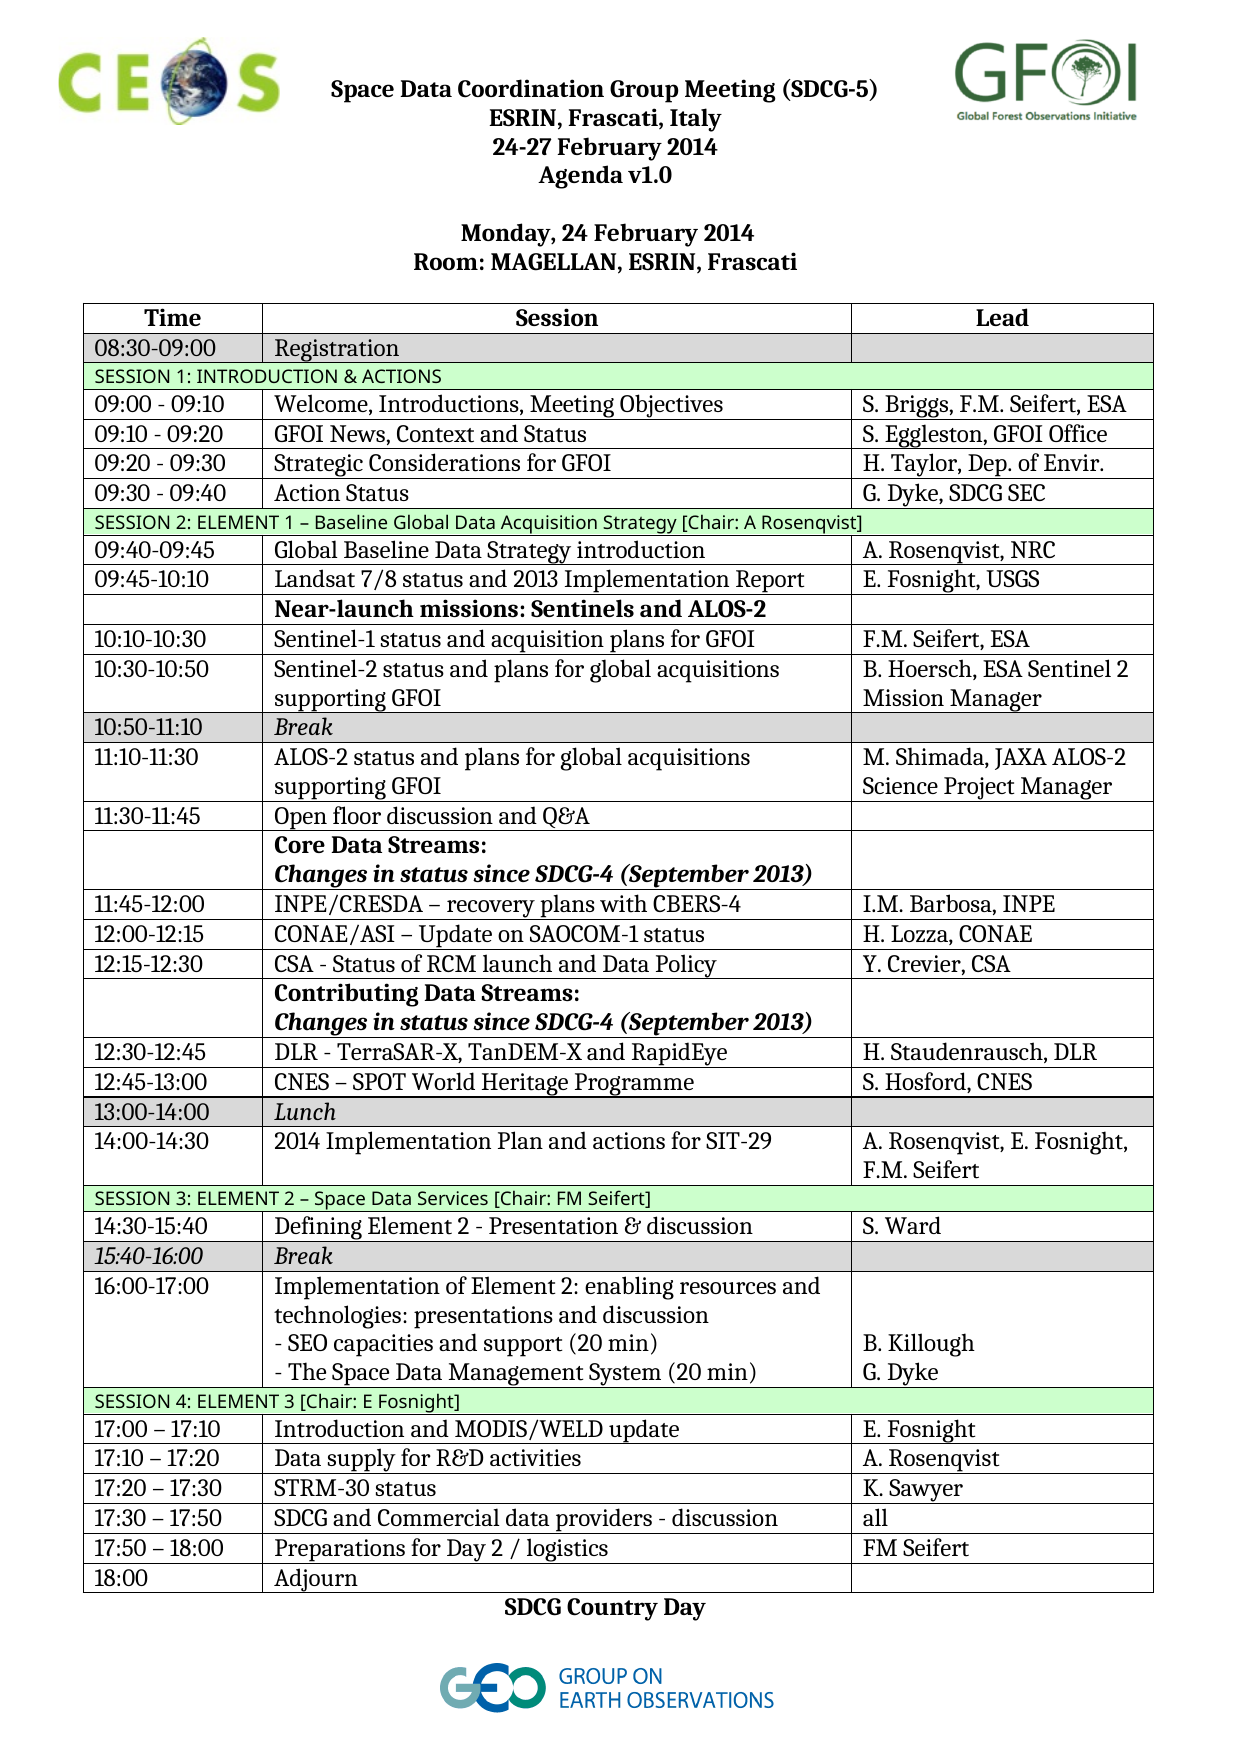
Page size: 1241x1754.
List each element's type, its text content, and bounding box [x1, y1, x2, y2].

table_cell INPE/CRESDA – recovery plans with CBERS-4 [263, 890, 851, 919]
table_cell FM Seifert [852, 1534, 1153, 1562]
table_cell Adjourn [263, 1564, 851, 1592]
table_cell F.M. Seifert, ESA [852, 625, 1153, 654]
table_cell 11:10-11:30 [84, 743, 262, 801]
table_cell SESSION 4: ELEMENT 3 [Chair: E Fosnight] [84, 1388, 1153, 1413]
table_cell 17:50 – 18:00 [84, 1534, 262, 1562]
table_cell 16:00-17:00 [84, 1272, 262, 1387]
table_cell 12:45-13:00 [84, 1068, 262, 1096]
table_cell all [852, 1504, 1153, 1533]
table_cell 10:10-10:30 [84, 625, 262, 654]
table_cell 11:30-11:45 [84, 802, 262, 830]
picture [954, 37, 1139, 121]
table_header Lead [852, 304, 1153, 332]
table_cell 17:20 – 17:30 [84, 1474, 262, 1503]
table_cell STRM-30 status [263, 1474, 851, 1503]
table_cell Action Status [263, 479, 851, 508]
table_cell 11:45-12:00 [84, 890, 262, 919]
table_cell 17:10 – 17:20 [84, 1444, 262, 1473]
table_cell H. Taylor, Dep. of Envir. [852, 449, 1153, 478]
table_cell A. Rosenqvist, E. Fosnight, F.M. Seifert [852, 1127, 1153, 1185]
table_cell Landsat 7/8 status and 2013 Implementation Report [263, 565, 851, 594]
table_cell Data supply for R&D activities [263, 1444, 851, 1473]
picture [430, 1652, 780, 1719]
table_cell 18:00 [84, 1564, 262, 1592]
table_cell [84, 595, 262, 624]
table_cell SESSION 2: ELEMENT 1 – Baseline Global Data Acquisition Strategy [Chair: A Rosenqvist] [84, 509, 1153, 534]
table_cell Open floor discussion and Q&A [263, 802, 851, 830]
table_cell 09:20 - 09:30 [84, 449, 262, 478]
table_cell H. Lozza, CONAE [852, 920, 1153, 948]
table_cell [852, 595, 1153, 624]
table_cell 10:50-11:10 [84, 713, 262, 742]
table_cell B. Hoersch, ESA Sentinel 2 Mission Manager [852, 655, 1153, 712]
table_cell Near-launch missions: Sentinels and ALOS-2 [263, 595, 851, 624]
table_cell Sentinel-1 status and acquisition plans for GFOI [263, 625, 851, 654]
table_cell [852, 334, 1153, 362]
table_cell 09:10 - 09:20 [84, 420, 262, 448]
table_cell A. Rosenqvist [852, 1444, 1153, 1473]
table_cell [852, 713, 1153, 742]
table_cell 2014 Implementation Plan and actions for SIT-29 [263, 1127, 851, 1185]
table_cell Global Baseline Data Strategy introduction [263, 536, 851, 564]
table_cell 14:30-15:40 [84, 1212, 262, 1241]
table_cell S. Eggleston, GFOI Office [852, 420, 1153, 448]
table_cell B. Killough G. Dyke [852, 1272, 1153, 1387]
table_cell A. Rosenqvist, NRC [852, 536, 1153, 564]
table_cell H. Staudenrausch, DLR [852, 1038, 1153, 1067]
text Monday, 24 February 2014 [130, 219, 1081, 247]
table_cell S. Hosford, CNES [852, 1068, 1153, 1096]
table_cell 08:30-09:00 [84, 334, 262, 362]
table_cell DLR - TerraSAR-X, TanDEM-X and RapidEye [263, 1038, 851, 1067]
table_cell [852, 979, 1153, 1037]
table_cell M. Shimada, JAXA ALOS-2 Science Project Manager [852, 743, 1153, 801]
picture [58, 37, 280, 125]
table_cell S. Ward [852, 1212, 1153, 1241]
table_cell S. Briggs, F.M. Seifert, ESA [852, 390, 1153, 418]
table_cell 09:30 - 09:40 [84, 479, 262, 508]
table_cell I.M. Barbosa, INPE [852, 890, 1153, 919]
table_cell GFOI News, Context and Status [263, 420, 851, 448]
table_cell Implementation of Element 2: enabling resources and technologies: presentations and discussion - SEO capacities and support (20 min) - The Space Data Management System (20 min) [263, 1272, 851, 1387]
table_cell 09:40-09:45 [84, 536, 262, 564]
table_cell SESSION 1: INTRODUCTION & ACTIONS [84, 363, 1153, 389]
table_cell Contributing Data Streams: Changes in status since SDCG-4 (September 2013) [263, 979, 851, 1037]
table_cell Introduction and MODIS/WELD update [263, 1415, 851, 1443]
table_cell Preparations for Day 2 / logistics [263, 1534, 851, 1562]
table_cell 13:00-14:00 [84, 1098, 262, 1126]
table_cell [852, 1242, 1153, 1271]
table_cell Registration [263, 334, 851, 362]
table_cell 12:00-12:15 [84, 920, 262, 948]
table_cell 14:00-14:30 [84, 1127, 262, 1185]
table_cell [84, 831, 262, 889]
table_cell Break [263, 1242, 851, 1271]
table_cell E. Fosnight [852, 1415, 1153, 1443]
table_cell 12:30-12:45 [84, 1038, 262, 1067]
table_cell 10:30-10:50 [84, 655, 262, 712]
table_cell Sentinel-2 status and plans for global acquisitions supporting GFOI [263, 655, 851, 712]
table_cell E. Fosnight, USGS [852, 565, 1153, 594]
table_cell [852, 802, 1153, 830]
table_cell Break [263, 713, 851, 742]
table_cell CONAE/ASI – Update on SAOCOM-1 status [263, 920, 851, 948]
table_cell CNES – SPOT World Heritage Programme [263, 1068, 851, 1096]
text SDCG Country Day [130, 1593, 1081, 1622]
table_cell CSA - Status of RCM launch and Data Policy [263, 950, 851, 978]
table_cell G. Dyke, SDCG SEC [852, 479, 1153, 508]
table_cell Core Data Streams: Changes in status since SDCG-4 (September 2013) [263, 831, 851, 889]
table_cell ALOS-2 status and plans for global acquisitions supporting GFOI [263, 743, 851, 801]
table_cell Lunch [263, 1098, 851, 1126]
table_cell [84, 979, 262, 1037]
table_cell 12:15-12:30 [84, 950, 262, 978]
table_cell SDCG and Commercial data providers - discussion [263, 1504, 851, 1533]
text Room: MAGELLAN, ESRIN, Frascati [130, 247, 1081, 276]
table_cell 09:00 - 09:10 [84, 390, 262, 418]
table_cell [852, 831, 1153, 889]
table_cell Strategic Considerations for GFOI [263, 449, 851, 478]
table_cell K. Sawyer [852, 1474, 1153, 1503]
table_cell 17:30 – 17:50 [84, 1504, 262, 1533]
table_cell Welcome, Introductions, Meeting Objectives [263, 390, 851, 418]
table_cell 15:40-16:00 [84, 1242, 262, 1271]
table_cell 09:45-10:10 [84, 565, 262, 594]
table_cell [852, 1564, 1153, 1592]
table_cell 17:00 – 17:10 [84, 1415, 262, 1443]
table_cell Y. Crevier, CSA [852, 950, 1153, 978]
table_cell Defining Element 2 - Presentation & discussion [263, 1212, 851, 1241]
table_cell SESSION 3: ELEMENT 2 – Space Data Services [Chair: FM Seifert] [84, 1186, 1153, 1211]
table_header Time [84, 304, 262, 332]
table_header Session [263, 304, 851, 332]
table_cell [852, 1098, 1153, 1126]
